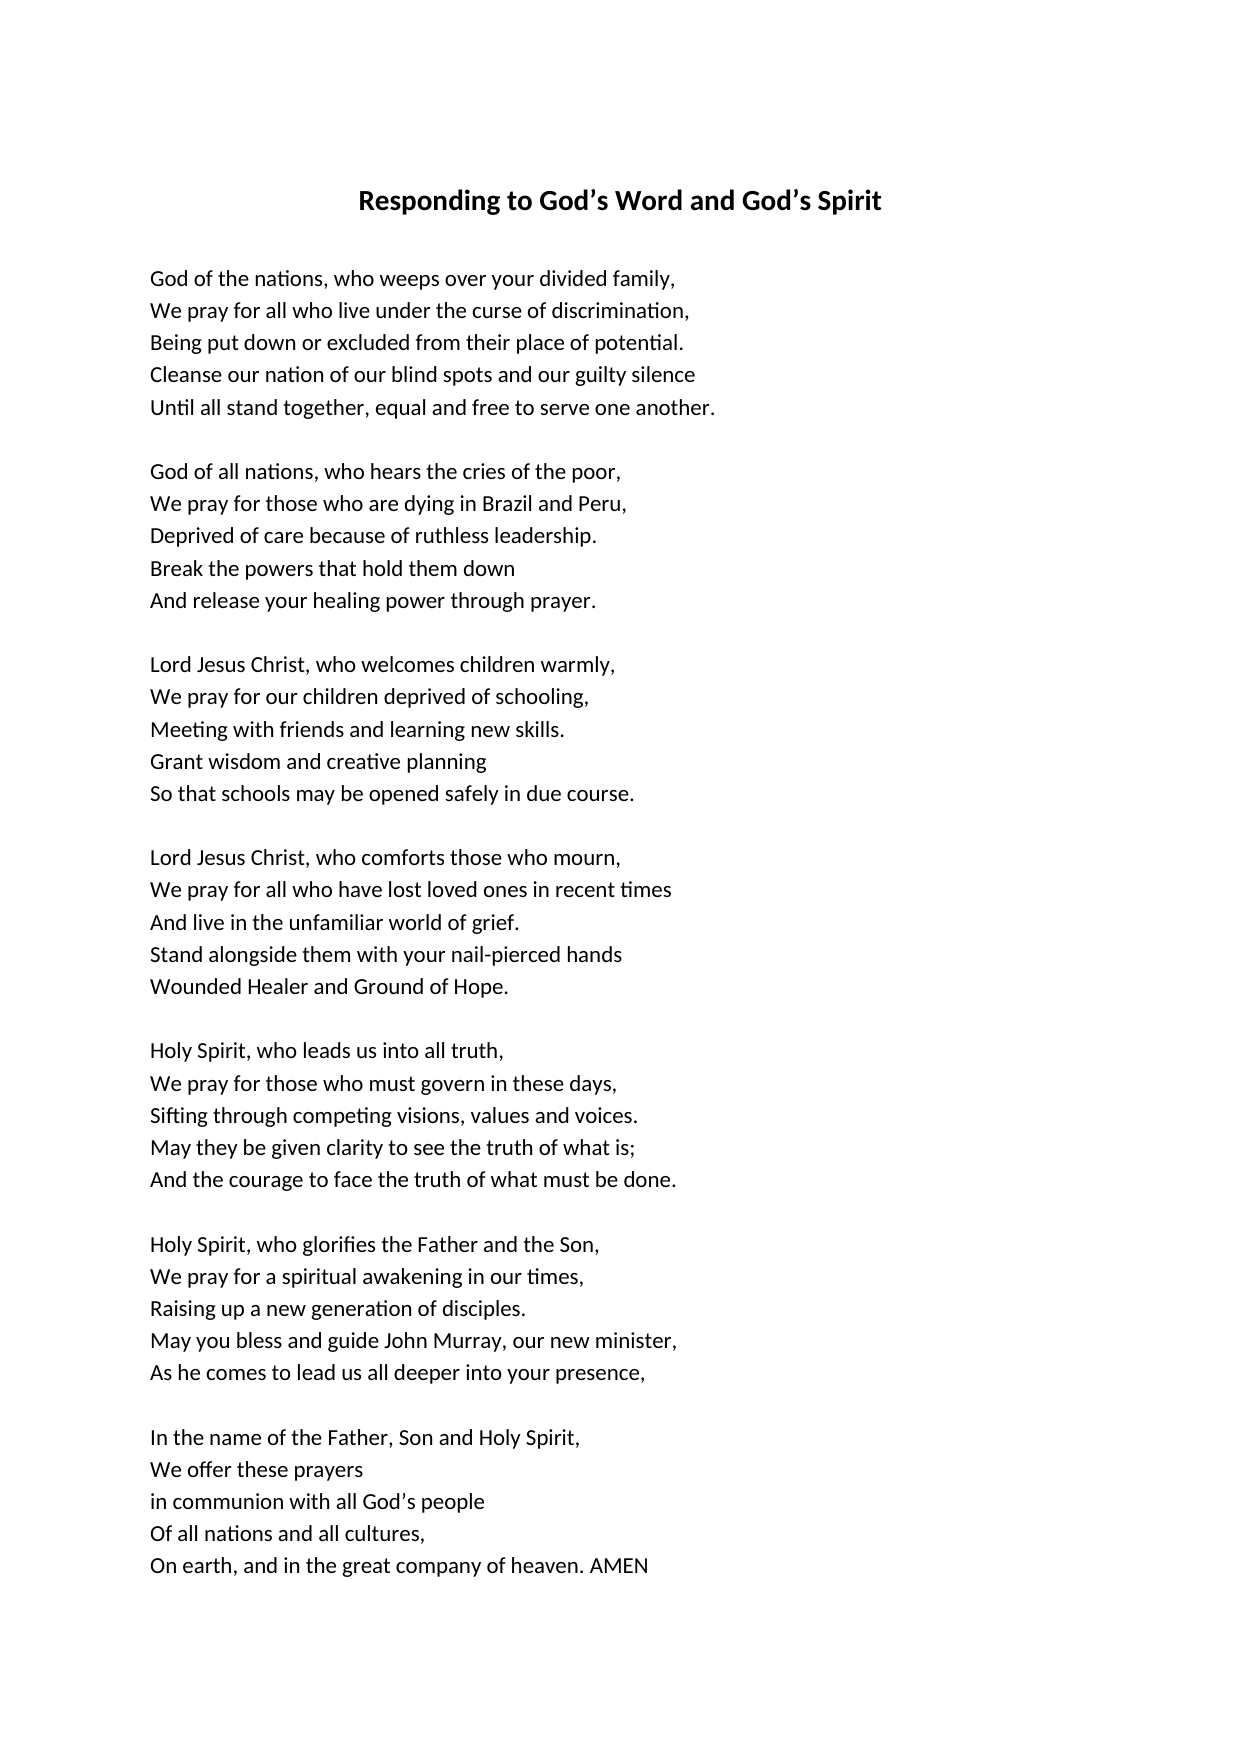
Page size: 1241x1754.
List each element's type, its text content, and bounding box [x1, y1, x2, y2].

text God of the nations, who weeps over your divided family, [150, 264, 1090, 292]
text In the name of the Father, Son and Holy Spirit, [150, 1423, 1090, 1451]
text Wounded Healer and Ground of Hope. [150, 972, 1090, 1000]
text And release your healing power through prayer. [150, 586, 1090, 614]
text We offer these prayers [150, 1455, 1090, 1483]
text Holy Spirit, who glorifies the Father and the Son, [150, 1230, 1090, 1258]
text Lord Jesus Christ, who comforts those who mourn, [150, 843, 1090, 871]
text We pray for those who are dying in Brazil and Peru, [150, 489, 1090, 517]
text Holy Spirit, who leads us into all truth, [150, 1037, 1090, 1064]
text So that schools may be opened safely in due course. [150, 779, 1090, 807]
text Cleanse our nation of our blind spots and our guilty silence [150, 361, 1090, 389]
text We pray for a spiritual awakening in our times, [150, 1262, 1090, 1290]
text Sifting through competing visions, values and voices. [150, 1101, 1090, 1129]
text Until all stand together, equal and free to serve one another. [150, 393, 1090, 421]
text We pray for all who live under the curse of discrimination, [150, 296, 1090, 324]
text And the courage to face the truth of what must be done. [150, 1165, 1090, 1193]
text Responding to God’s Word and God’s Spirit [150, 182, 1090, 218]
text We pray for our children deprived of schooling, [150, 682, 1090, 711]
text Stand alongside them with your nail-pierced hands [150, 940, 1090, 968]
text Raising up a new generation of disciples. [150, 1294, 1090, 1322]
text May you bless and guide John Murray, our new minister, [150, 1326, 1090, 1354]
text God of all nations, who hears the cries of the poor, [150, 457, 1090, 485]
text Break the powers that hold them down [150, 554, 1090, 582]
text We pray for those who must govern in these days, [150, 1069, 1090, 1097]
text We pray for all who have lost loved ones in recent times [150, 876, 1090, 904]
text in communion with all God’s people [150, 1487, 1090, 1515]
text Lord Jesus Christ, who welcomes children warmly, [150, 650, 1090, 678]
text May they be given clarity to see the truth of what is; [150, 1133, 1090, 1161]
text Of all nations and all cultures, [150, 1519, 1090, 1547]
text Grant wisdom and creative planning [150, 747, 1090, 775]
text As he comes to lead us all deeper into your presence, [150, 1358, 1090, 1386]
text And live in the unfamiliar world of grief. [150, 908, 1090, 936]
text On earth, and in the great company of heaven. AMEN [150, 1552, 1090, 1579]
text Meeting with friends and learning new skills. [150, 715, 1090, 743]
text Being put down or excluded from their place of potential. [150, 328, 1090, 356]
text Deprived of care because of ruthless leadership. [150, 522, 1090, 549]
